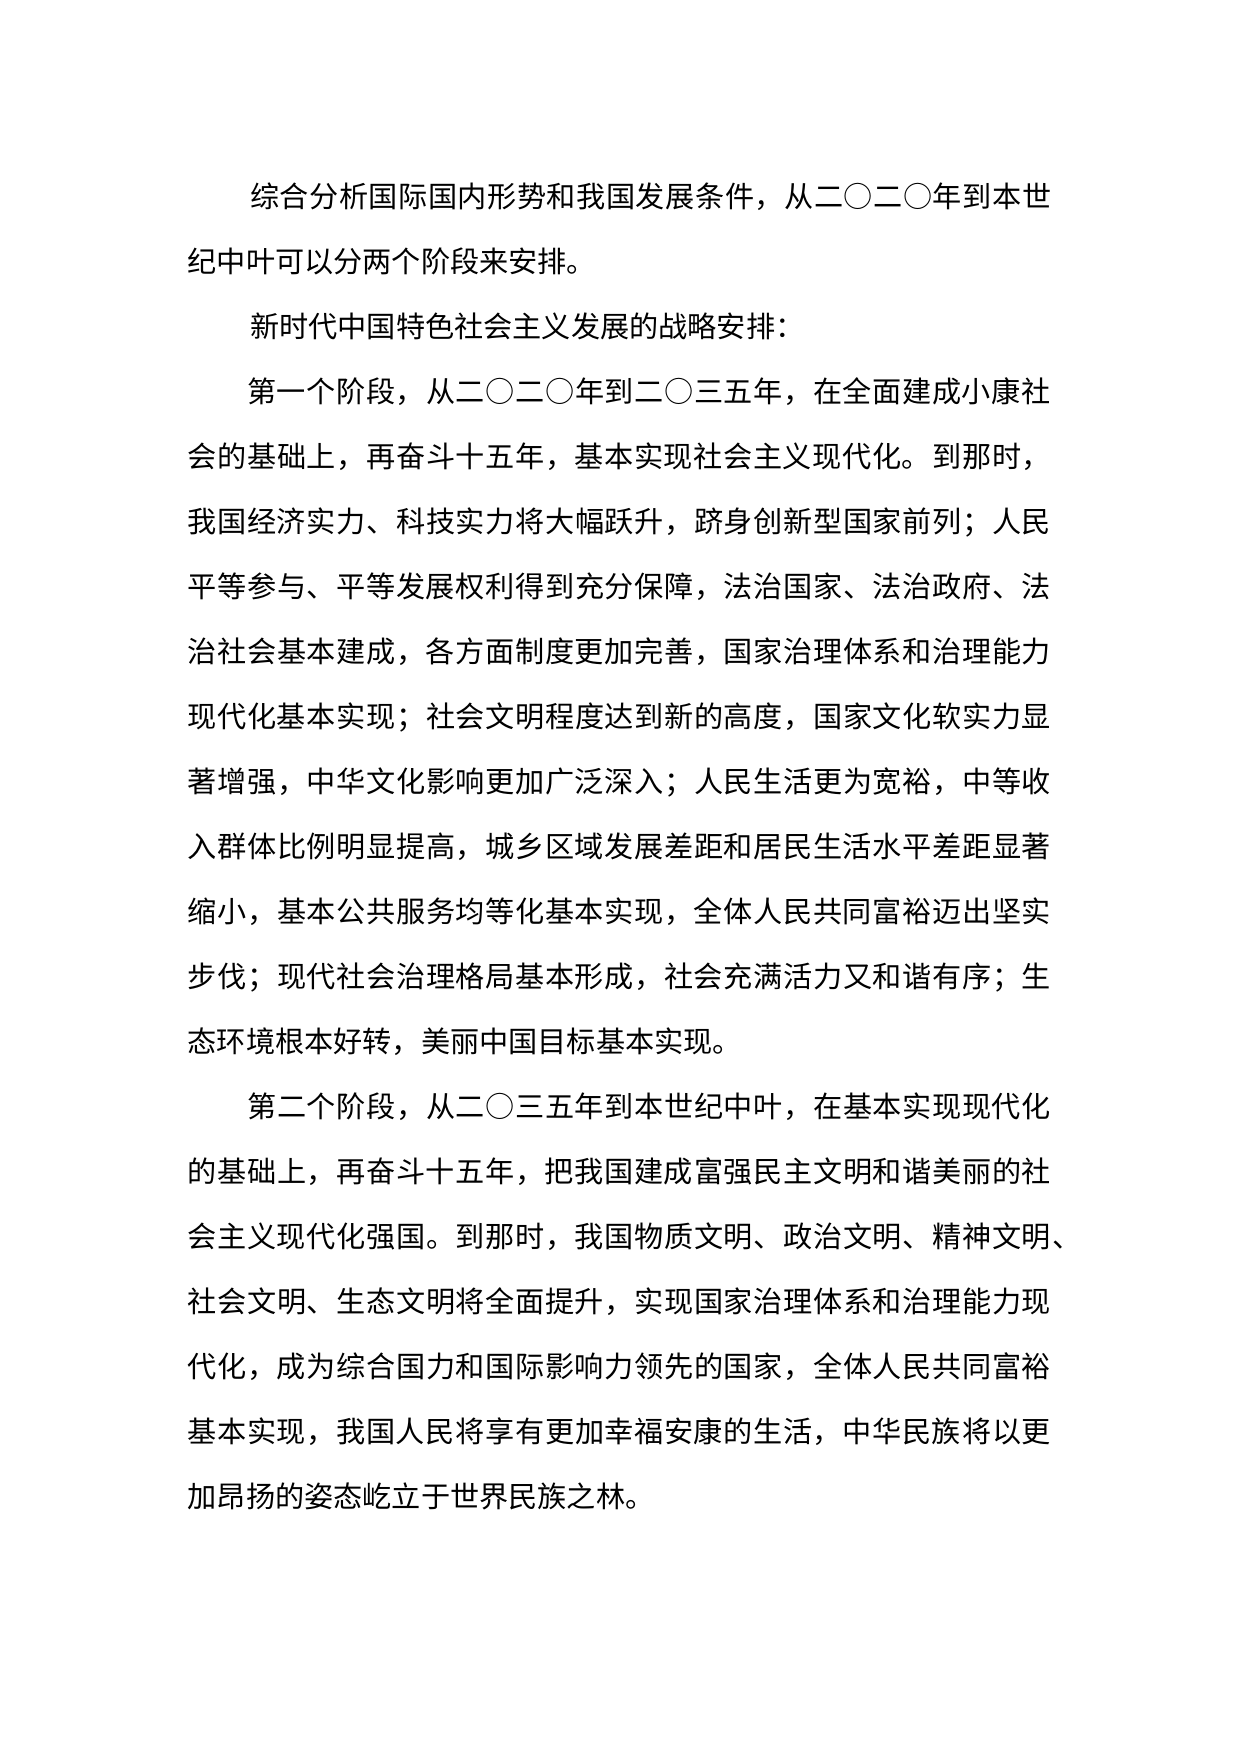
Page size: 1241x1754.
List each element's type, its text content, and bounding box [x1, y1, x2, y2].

text 第二个阶段，从二○三五年到本世纪中叶，在基本实现现代化的基础上，再奋斗十五年，把我国建成富强民主文明和谐美丽的社会主义现代化强国。到那时，我国物质文明、政治文明、精神文明、社会文明、生态文明将全面提升，实现国家治理体系和治理能力现代化，成为综合国力和国际影响力领先的国家，全体人民共同富裕基本实现，我国人民将享有更加幸福安康的生活，中华民族将以更加昂扬的姿态屹立于世界民族之林。 [187, 1072, 1053, 1527]
text 第一个阶段，从二○二○年到二○三五年，在全面建成小康社会的基础上，再奋斗十五年，基本实现社会主义现代化。到那时，我国经济实力、科技实力将大幅跃升，跻身创新型国家前列；人民平等参与、平等发展权利得到充分保障，法治国家、法治政府、法治社会基本建成，各方面制度更加完善，国家治理体系和治理能力现代化基本实现；社会文明程度达到新的高度，国家文化软实力显著增强，中华文化影响更加广泛深入；人民生活更为宽裕，中等收入群体比例明显提高，城乡区域发展差距和居民生活水平差距显著缩小，基本公共服务均等化基本实现，全体人民共同富裕迈出坚实步伐；现代社会治理格局基本形成，社会充满活力又和谐有序；生态环境根本好转，美丽中国目标基本实现。 [187, 357, 1053, 1072]
text 新时代中国特色社会主义发展的战略安排： [187, 292, 1053, 357]
text 综合分析国际国内形势和我国发展条件，从二○二○年到本世纪中叶可以分两个阶段来安排。 [187, 162, 1053, 292]
